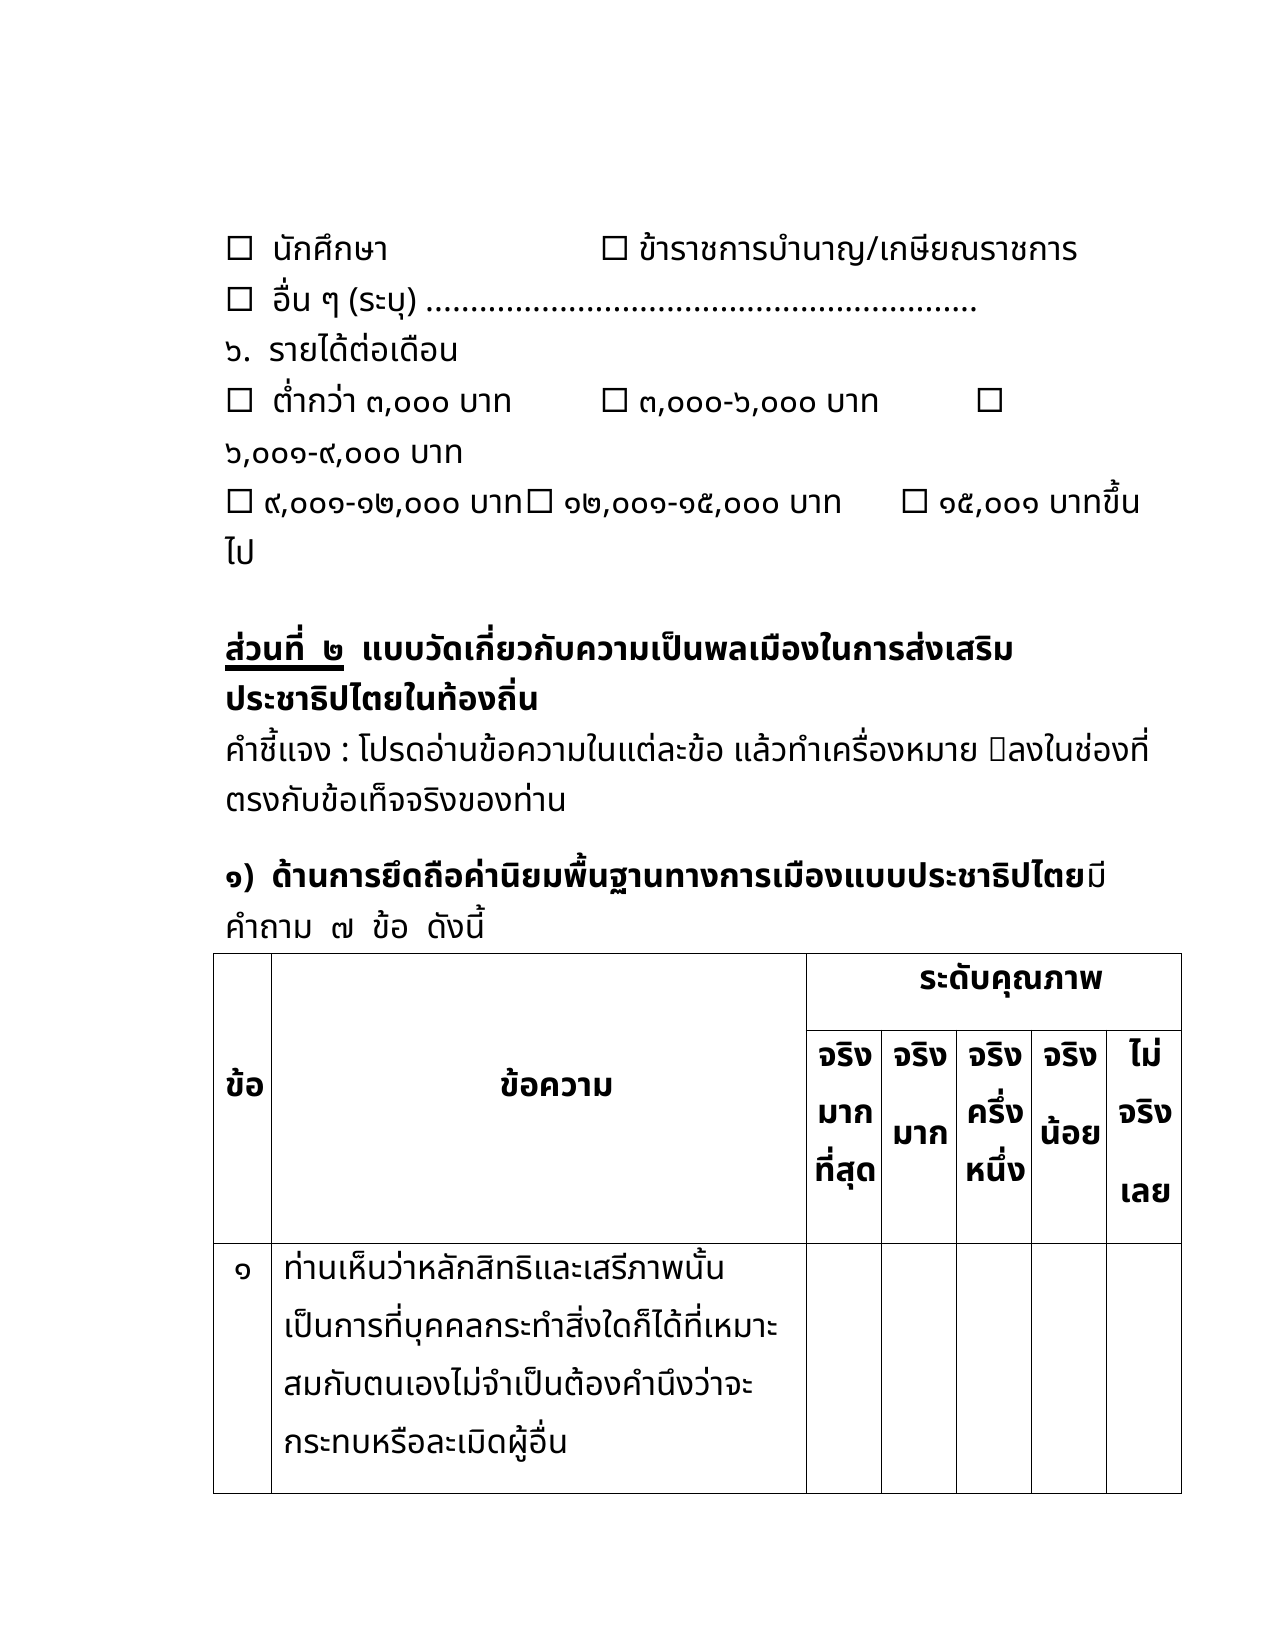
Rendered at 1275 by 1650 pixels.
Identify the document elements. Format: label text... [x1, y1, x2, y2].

text อื่น ๆ (ระบุ) .............................................................. [225, 276, 1169, 326]
table_cell [1032, 1244, 1106, 1493]
table_cell [1107, 1244, 1181, 1493]
text ๖. รายได้ต่อเดือน [225, 326, 1169, 377]
table_cell จริง น้อย [1032, 1031, 1106, 1243]
table_cell ๑ [214, 1244, 271, 1493]
table_header ข้อ [214, 954, 271, 1243]
table_cell ไม่จริง เลย [1107, 1031, 1181, 1243]
text ส่วนที่ ๒ แบบวัดเกี่ยวกับความเป็นพลเมืองในการส่งเสริมประชาธิปไตยในท้องถิ่น [225, 624, 1125, 725]
table_cell ท่านเห็นว่าหลักสิทธิและเสรีภาพนั้นเป็นการที่บุคคลกระทำสิ่งใดก็ได้ที่เหมาะสมกับตนเองไม่จำเป็นต้องคำนึงว่าจะกระทบหรือละเมิดผู้อื่น [272, 1244, 806, 1493]
table_cell จริงมากที่สุด [807, 1031, 881, 1243]
table_cell จริงครึ่งหนึ่ง [957, 1031, 1031, 1243]
text ๙,๐๐๑-๑๒,๐๐๐ บาท ๑๒,๐๐๑-๑๕,๐๐๐ บาท ๑๕,๐๐๑ บาทขึ้นไป [225, 478, 1169, 579]
text ต่ำกว่า ๓,๐๐๐ บาท ๓,๐๐๐-๖,๐๐๐ บาท ๖,๐๐๑-๙,๐๐๐ บาท [225, 377, 1169, 478]
table_header ระดับคุณภาพ [807, 954, 1181, 1029]
table_cell จริง มาก [882, 1031, 956, 1243]
table_cell [957, 1244, 1031, 1493]
table_cell [807, 1244, 881, 1493]
text ๑) ด้านการยึดถือค่านิยมพื้นฐานทางการเมืองแบบประชาธิปไตยมีคำถาม ๗ ข้อ ดังนี้ [225, 852, 1160, 953]
table_cell [882, 1244, 956, 1493]
text นักศึกษา ข้าราชการบำนาญ/เกษียณราชการ [225, 225, 1169, 276]
text คำชี้แจง : โปรดอ่านข้อความในแต่ละข้อ แล้วทำเครื่องหมาย ลงในช่องที่ตรงกับข้อเท็จจริงของท่าน [225, 725, 1160, 826]
table_header ข้อความ [272, 954, 806, 1243]
